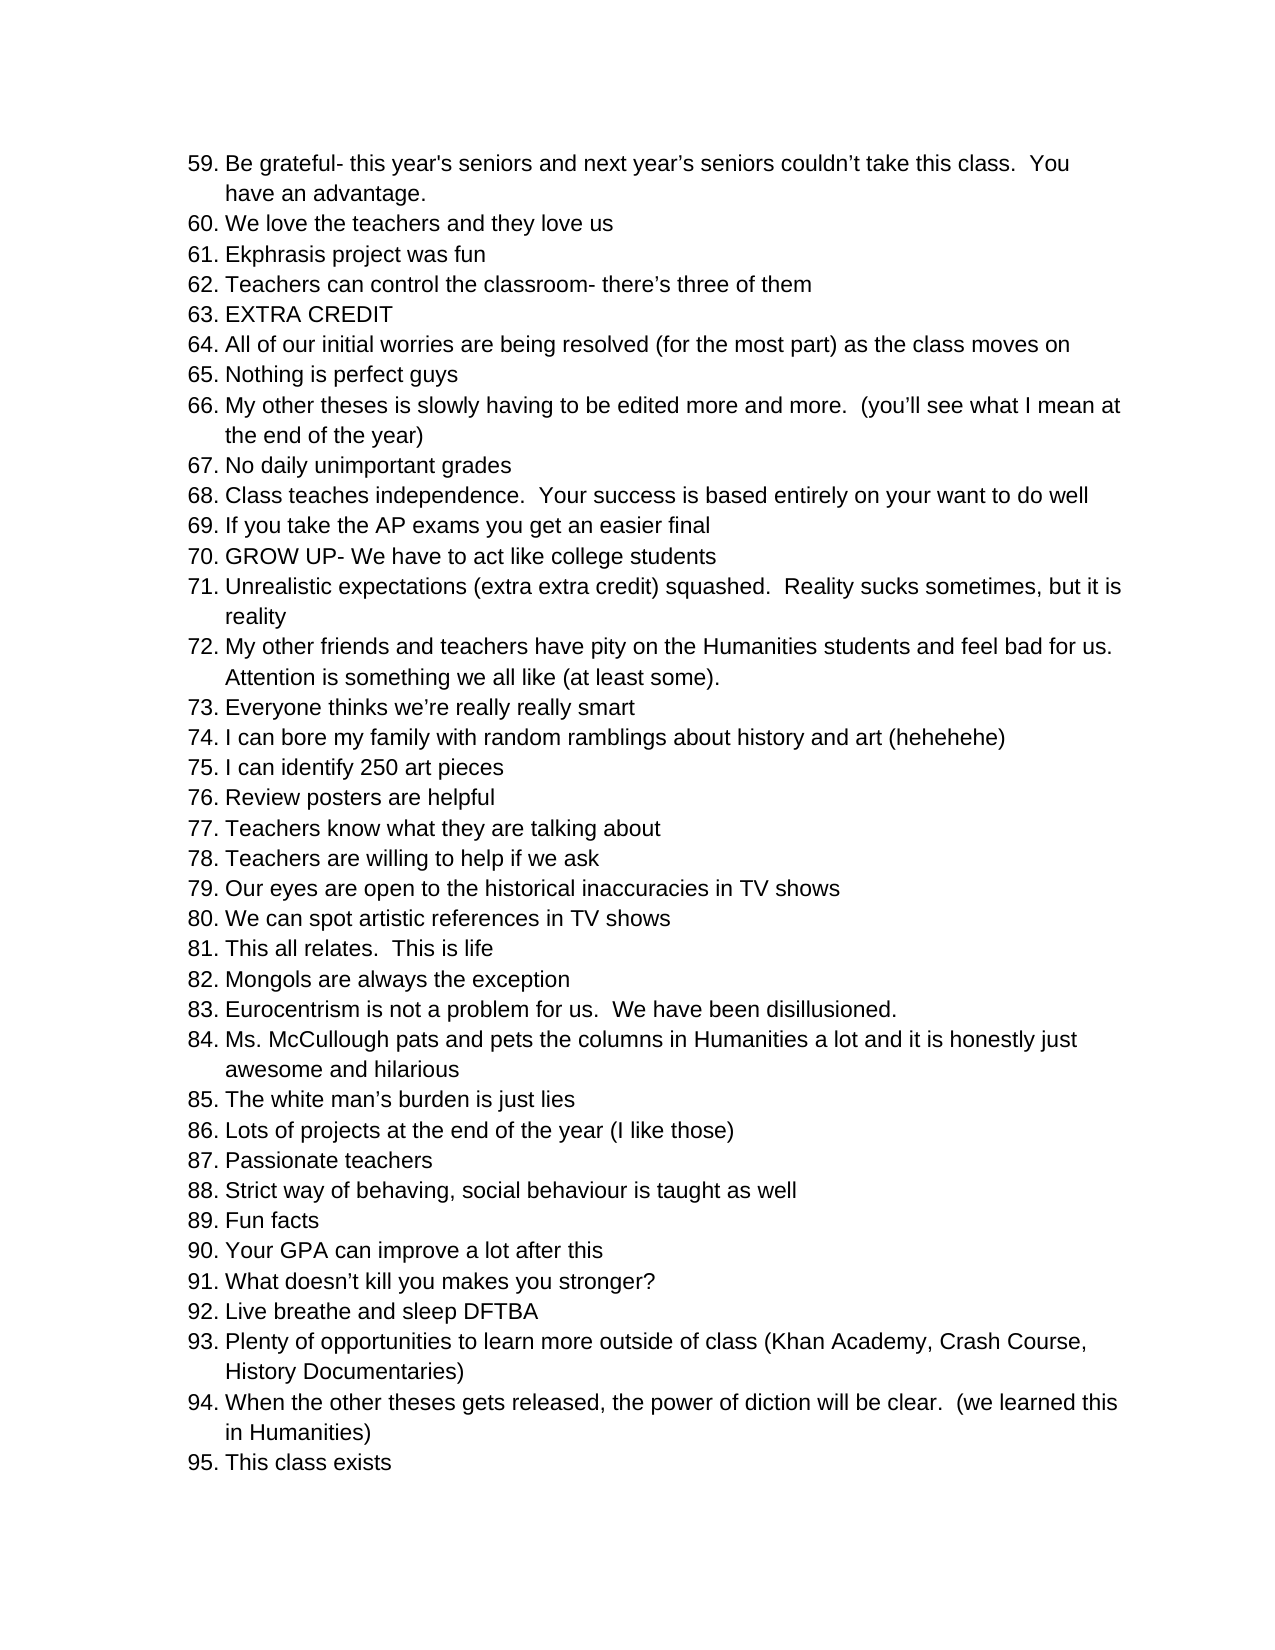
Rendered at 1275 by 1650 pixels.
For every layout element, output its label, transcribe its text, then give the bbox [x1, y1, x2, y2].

list Ms. McCullough pats and pets the columns in Humanities a lot and it is honestly just awesome and hilarious [187, 1026, 1125, 1083]
list This class exists [187, 1449, 1125, 1475]
list Eurocentrism is not a problem for us. We have been disillusioned. [187, 996, 1125, 1022]
list Review posters are helpful [187, 784, 1125, 811]
list I can bore my family with random ramblings about history and art (hehehehe) [187, 724, 1125, 750]
list Teachers know what they are talking about [187, 814, 1125, 841]
list Class teaches independence. Your success is based entirely on your want to do well [187, 482, 1125, 509]
list Mongols are always the exception [187, 966, 1125, 992]
list When the other theses gets released, the power of diction will be clear. (we learned this in Humanities) [187, 1388, 1125, 1445]
list Your GPA can improve a lot after this [187, 1237, 1125, 1264]
list Everyone thinks we’re really really smart [187, 694, 1125, 720]
list Strict way of behaving, social behaviour is taught as well [187, 1177, 1125, 1203]
list Lots of projects at the end of the year (I like those) [187, 1117, 1125, 1143]
list Fun facts [187, 1207, 1125, 1234]
list GROW UP- We have to act like college students [187, 543, 1125, 569]
list If you take the AP exams you get an easier final [187, 512, 1125, 539]
list Unrealistic expectations (extra extra credit) squashed. Reality sucks sometimes, but it is reality [187, 573, 1125, 629]
list No daily unimportant grades [187, 452, 1125, 478]
list Ekphrasis project was fun [187, 241, 1125, 267]
list We love the teachers and they love us [187, 210, 1125, 237]
list What doesn’t kill you makes you stronger? [187, 1268, 1125, 1294]
list We can spot artistic references in TV shows [187, 905, 1125, 932]
list I can identify 250 art pieces [187, 754, 1125, 781]
list My other theses is slowly having to be edited more and more. (you’ll see what I mean at the end of the year) [187, 392, 1125, 448]
list Our eyes are open to the historical inaccuracies in TV shows [187, 875, 1125, 901]
list Passionate teachers [187, 1147, 1125, 1173]
list Plenty of opportunities to learn more outside of class (Khan Academy, Crash Course, History Documentaries) [187, 1328, 1125, 1385]
list This all relates. This is life [187, 935, 1125, 962]
list Teachers are willing to help if we ask [187, 845, 1125, 871]
list My other friends and teachers have pity on the Humanities students and feel bad for us. Attention is something we all like (at least some). [187, 633, 1125, 690]
list EXTRA CREDIT [187, 301, 1125, 327]
list Live breathe and sleep DFTBA [187, 1298, 1125, 1324]
list The white man’s burden is just lies [187, 1086, 1125, 1113]
list Be grateful- this year's seniors and next year’s seniors couldn’t take this class. You have an advantage. [187, 150, 1125, 207]
list All of our initial worries are being resolved (for the most part) as the class moves on [187, 331, 1125, 358]
list Teachers can control the classroom- there’s three of them [187, 271, 1125, 297]
list Nothing is perfect guys [187, 361, 1125, 388]
